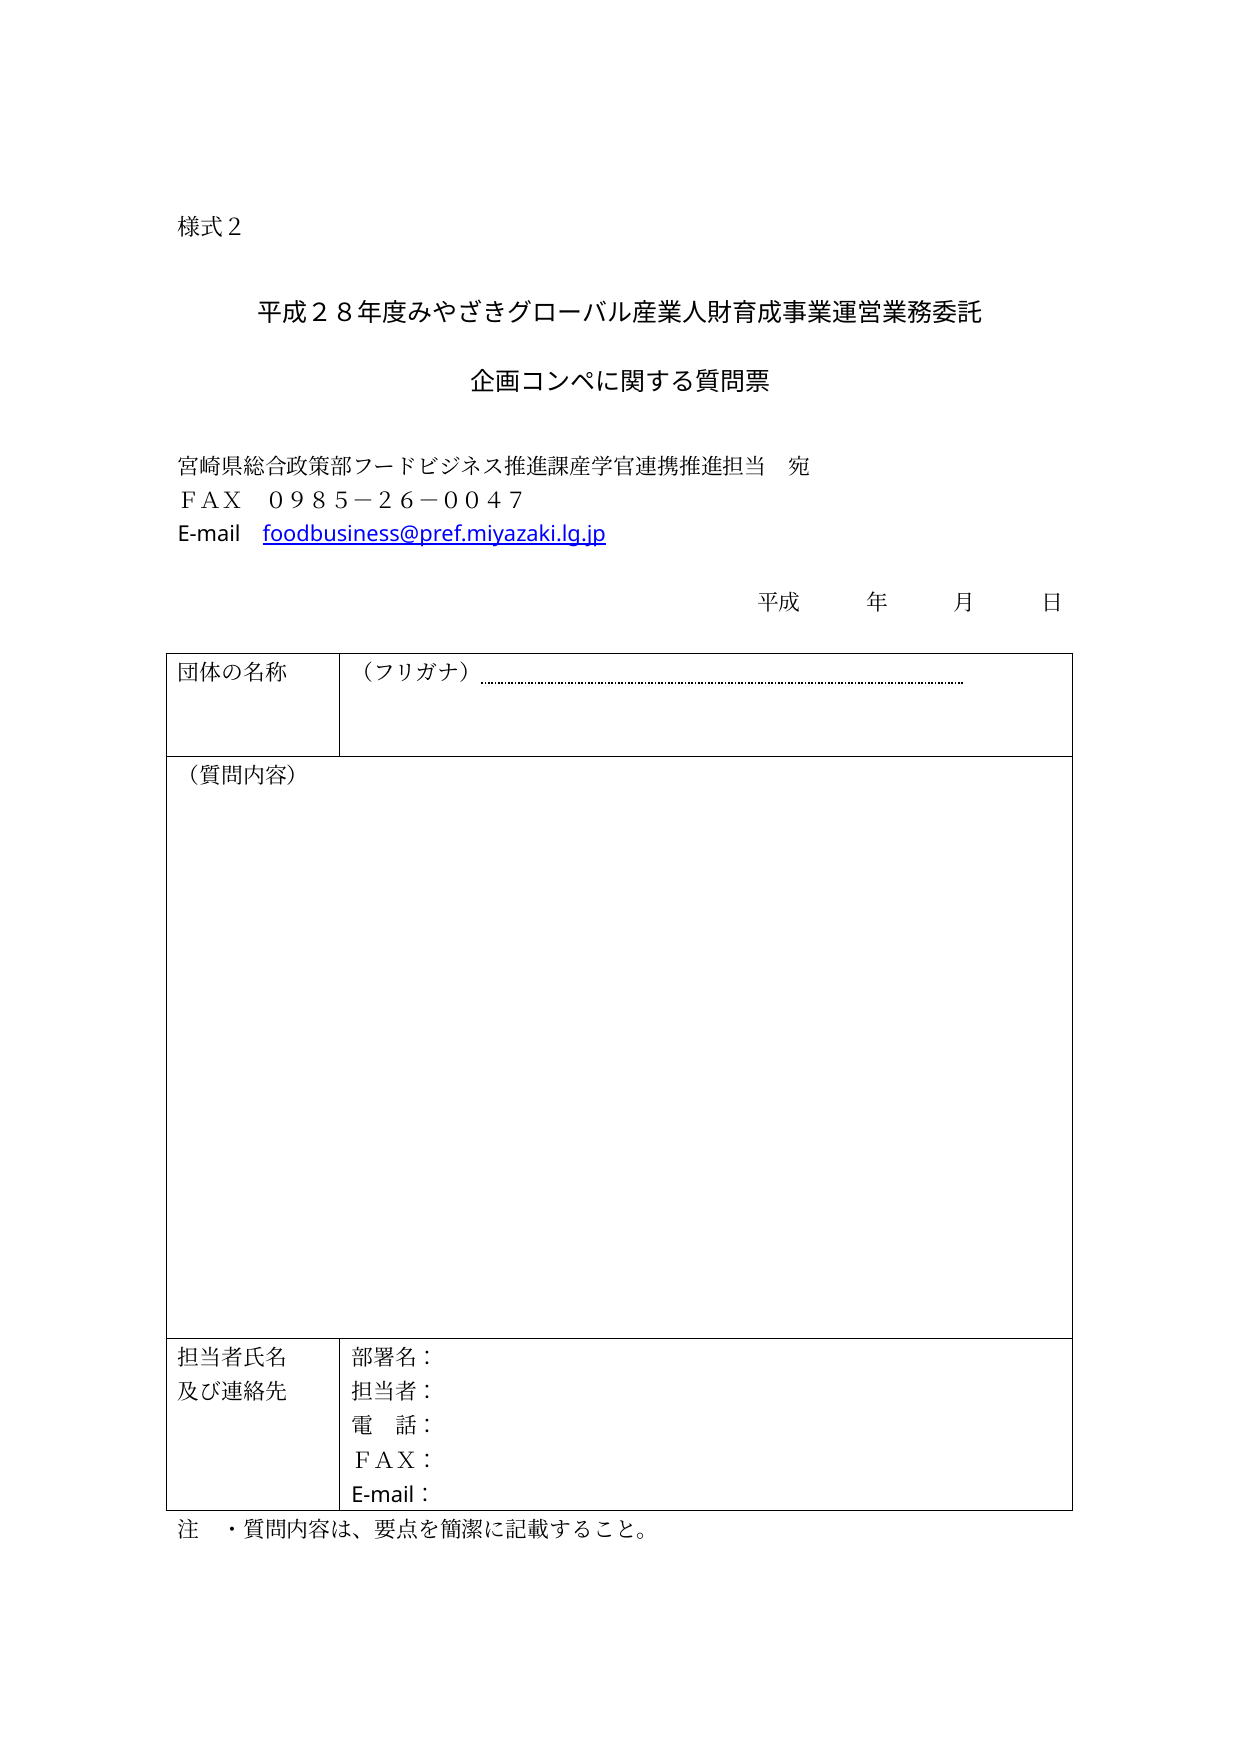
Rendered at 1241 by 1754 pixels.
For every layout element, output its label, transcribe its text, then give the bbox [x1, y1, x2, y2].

text ＦＡＸ ０９８５－２６－００４７ [177, 482, 1063, 516]
text 様式２ [177, 208, 1063, 243]
table_header （フリガナ） [340, 654, 1072, 756]
text 企画コンペに関する質問票 [177, 345, 1063, 413]
text E-mail foodbusiness@pref.miyazaki.lg.jp [177, 516, 1063, 550]
text 平成２８年度みやざきグローバル産業人財育成事業運営業務委託 [177, 277, 1063, 345]
table_cell （質問内容） [167, 757, 1072, 1338]
text 宮崎県総合政策部フードビジネス推進課産学官連携推進担当 宛 [177, 448, 1063, 482]
table_cell 部署名： 担当者： 電 話： ＦＡＸ： E-mail： [340, 1339, 1072, 1510]
table_header 団体の名称 [167, 654, 339, 756]
text 注 ・質問内容は、要点を簡潔に記載すること。 [177, 1511, 1063, 1545]
text 平成 年 月 日 [177, 584, 1063, 618]
table_cell 担当者氏名 及び連絡先 [167, 1339, 339, 1510]
